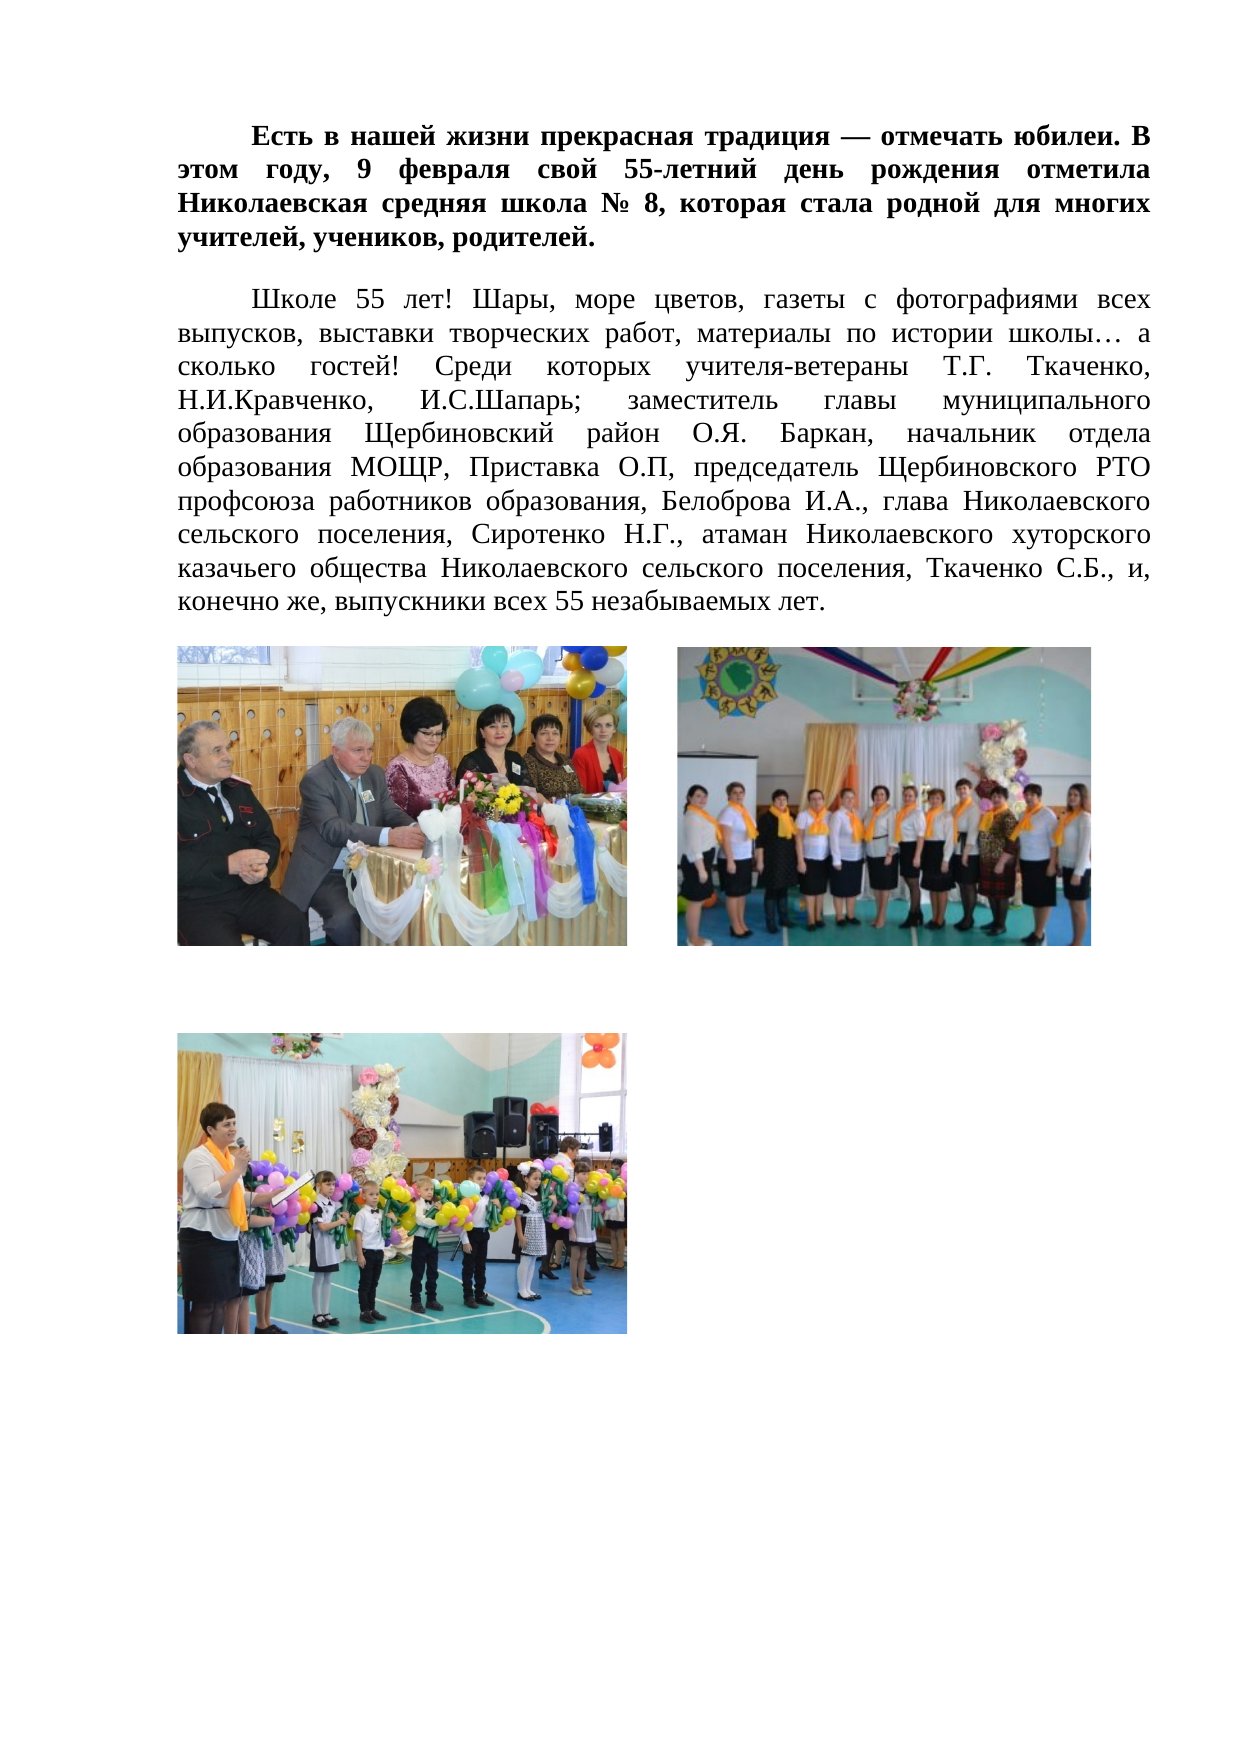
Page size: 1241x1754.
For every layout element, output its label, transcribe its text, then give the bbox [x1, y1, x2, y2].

text Есть в нашей жизни прекрасная традиция — отмечать юбилеи. В этом году, 9 февраля свой 55-летний день рождения отметила Николаевская средняя школа № 8, которая стала родной для многих учителей, учеников, родителей. [177, 118, 1152, 252]
picture [177, 646, 628, 946]
text Школе 55 лет! Шары, море цветов, газеты с фотографиями всех выпусков, выставки творческих работ, материалы по истории школы… а сколько гостей! Среди которых учителя-ветераны Т.Г. Ткаченко, Н.И.Кравченко, И.С.Шапарь; заместитель главы муниципального образования Щербиновский район О.Я. Баркан, начальник отдела образования МОЩР, Приставка О.П, председатель Щербиновского РТО профсоюза работников образования, Белоброва И.А., глава Николаевского сельского поселения, Сиротенко Н.Г., атаман Николаевского хуторского казачьего общества Николаевского сельского поселения, Ткаченко С.Б., и, конечно же, выпускники всех 55 незабываемых лет. [177, 281, 1152, 617]
picture [677, 647, 1092, 946]
picture [177, 1033, 628, 1334]
